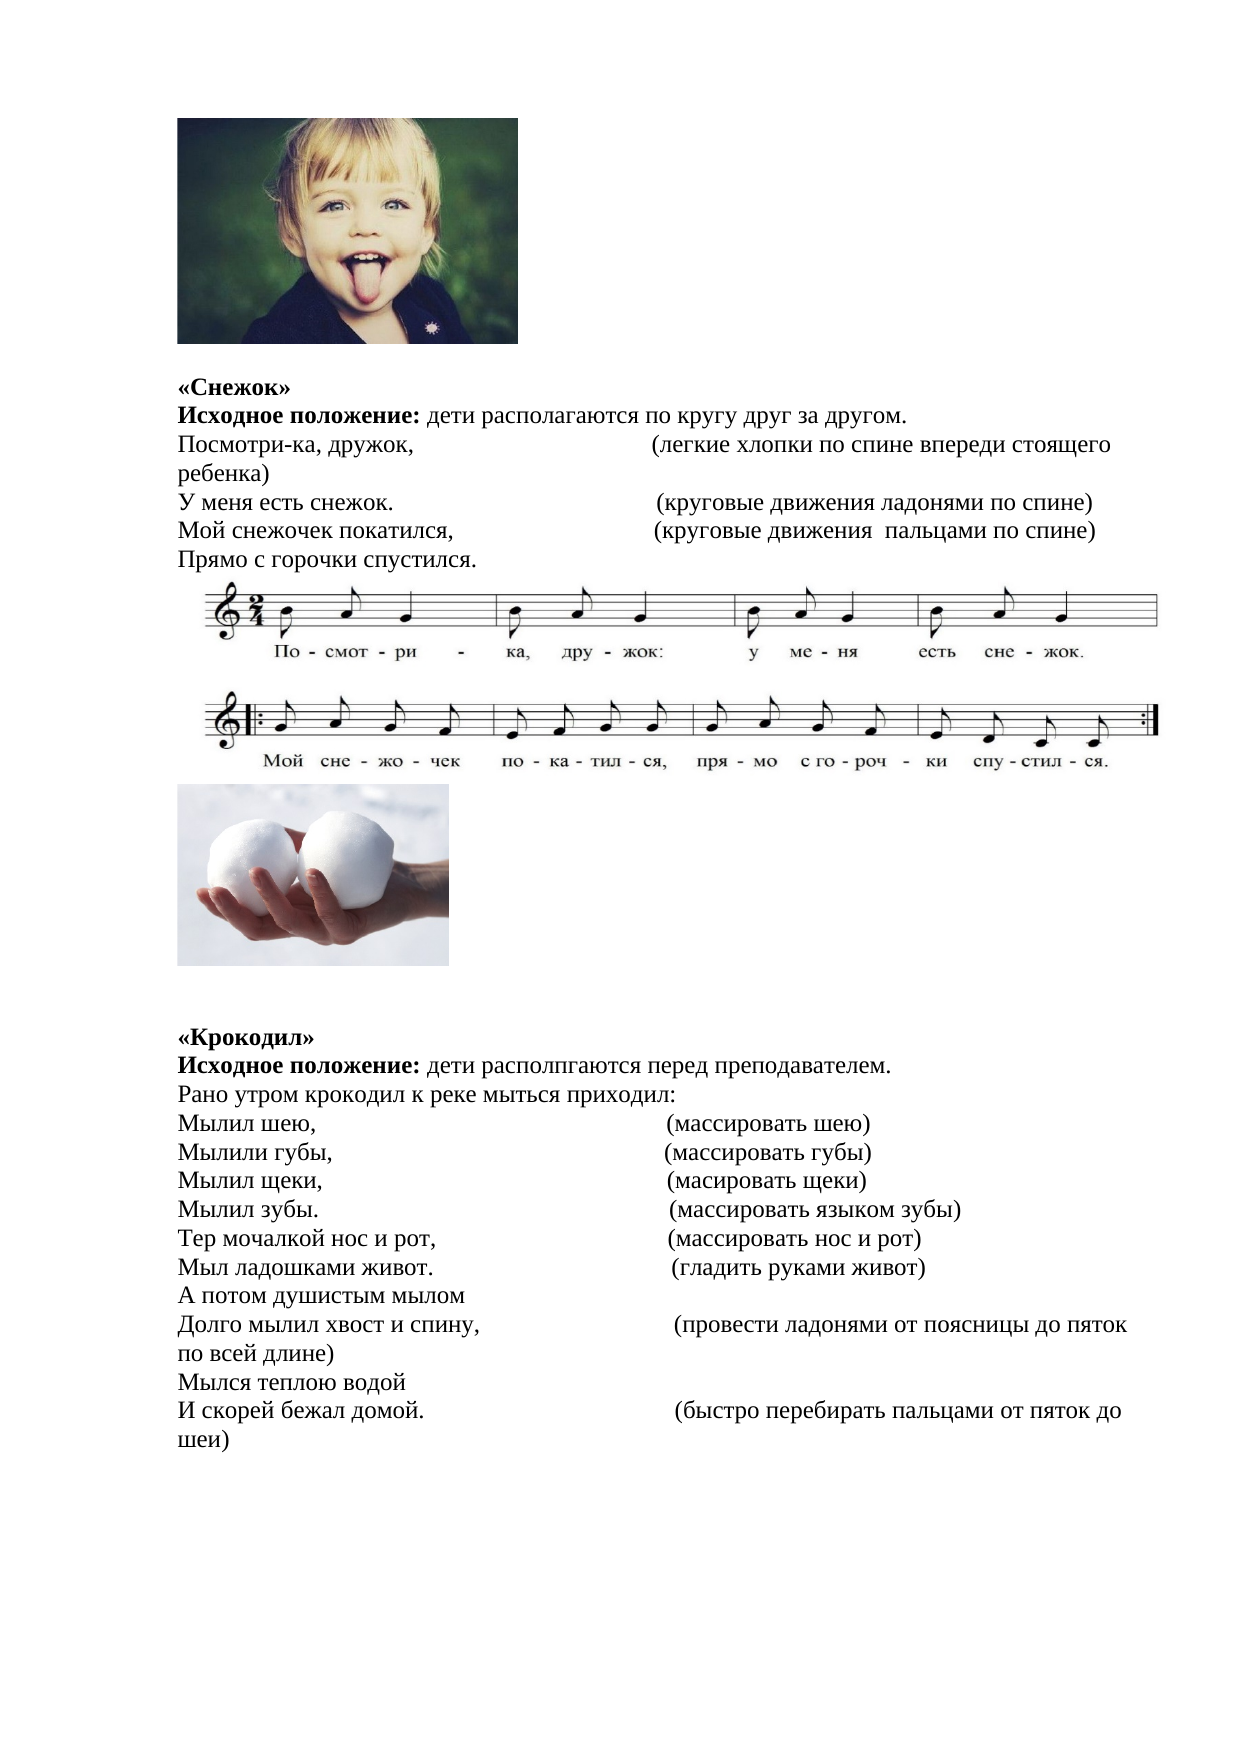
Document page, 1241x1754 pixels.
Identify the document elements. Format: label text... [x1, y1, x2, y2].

text Прямо с горочки спустился. [177, 544, 1152, 573]
text Мылся теплою водой [177, 1367, 1152, 1395]
picture [177, 573, 1186, 966]
picture [177, 118, 518, 344]
text Тер мочалкой нос и рот, (массировать нос и рот) [177, 1223, 1152, 1252]
text У меня есть снежок. (круговые движения ладонями по спине) [177, 487, 1152, 516]
text Рано утром крокодил к реке мыться приходил: [177, 1079, 1152, 1108]
text Посмотри-ка, дружок, (легкие хлопки по спине впереди стоящего ребенка) [177, 429, 1152, 487]
text А потом душистым мылом [177, 1280, 1152, 1309]
text Мылил щеки, (масировать щеки) [177, 1165, 1152, 1194]
text И скорей бежал домой. (быстро перебирать пальцами от пяток до шеи) [177, 1395, 1152, 1453]
text «Крокодил» [177, 1022, 1152, 1050]
text Долго мылил хвост и спину, (провести ладонями от поясницы до пяток по всей длине) [177, 1309, 1152, 1367]
text Мой снежочек покатился, (круговые движения пальцами по спине) [177, 516, 1152, 544]
text Исходное положение: дети располагаются по кругу друг за другом. [177, 401, 1152, 429]
text Исходное положение: дети располпгаются перед преподавателем. [177, 1050, 1152, 1079]
text Мылил шею, (массировать шею) [177, 1108, 1152, 1137]
text Мылили губы, (массировать губы) [177, 1137, 1152, 1165]
text Мылил зубы. (массировать языком зубы) [177, 1194, 1152, 1223]
text Мыл ладошками живот. (гладить руками живот) [177, 1252, 1152, 1280]
text «Снежок» [177, 372, 1152, 401]
